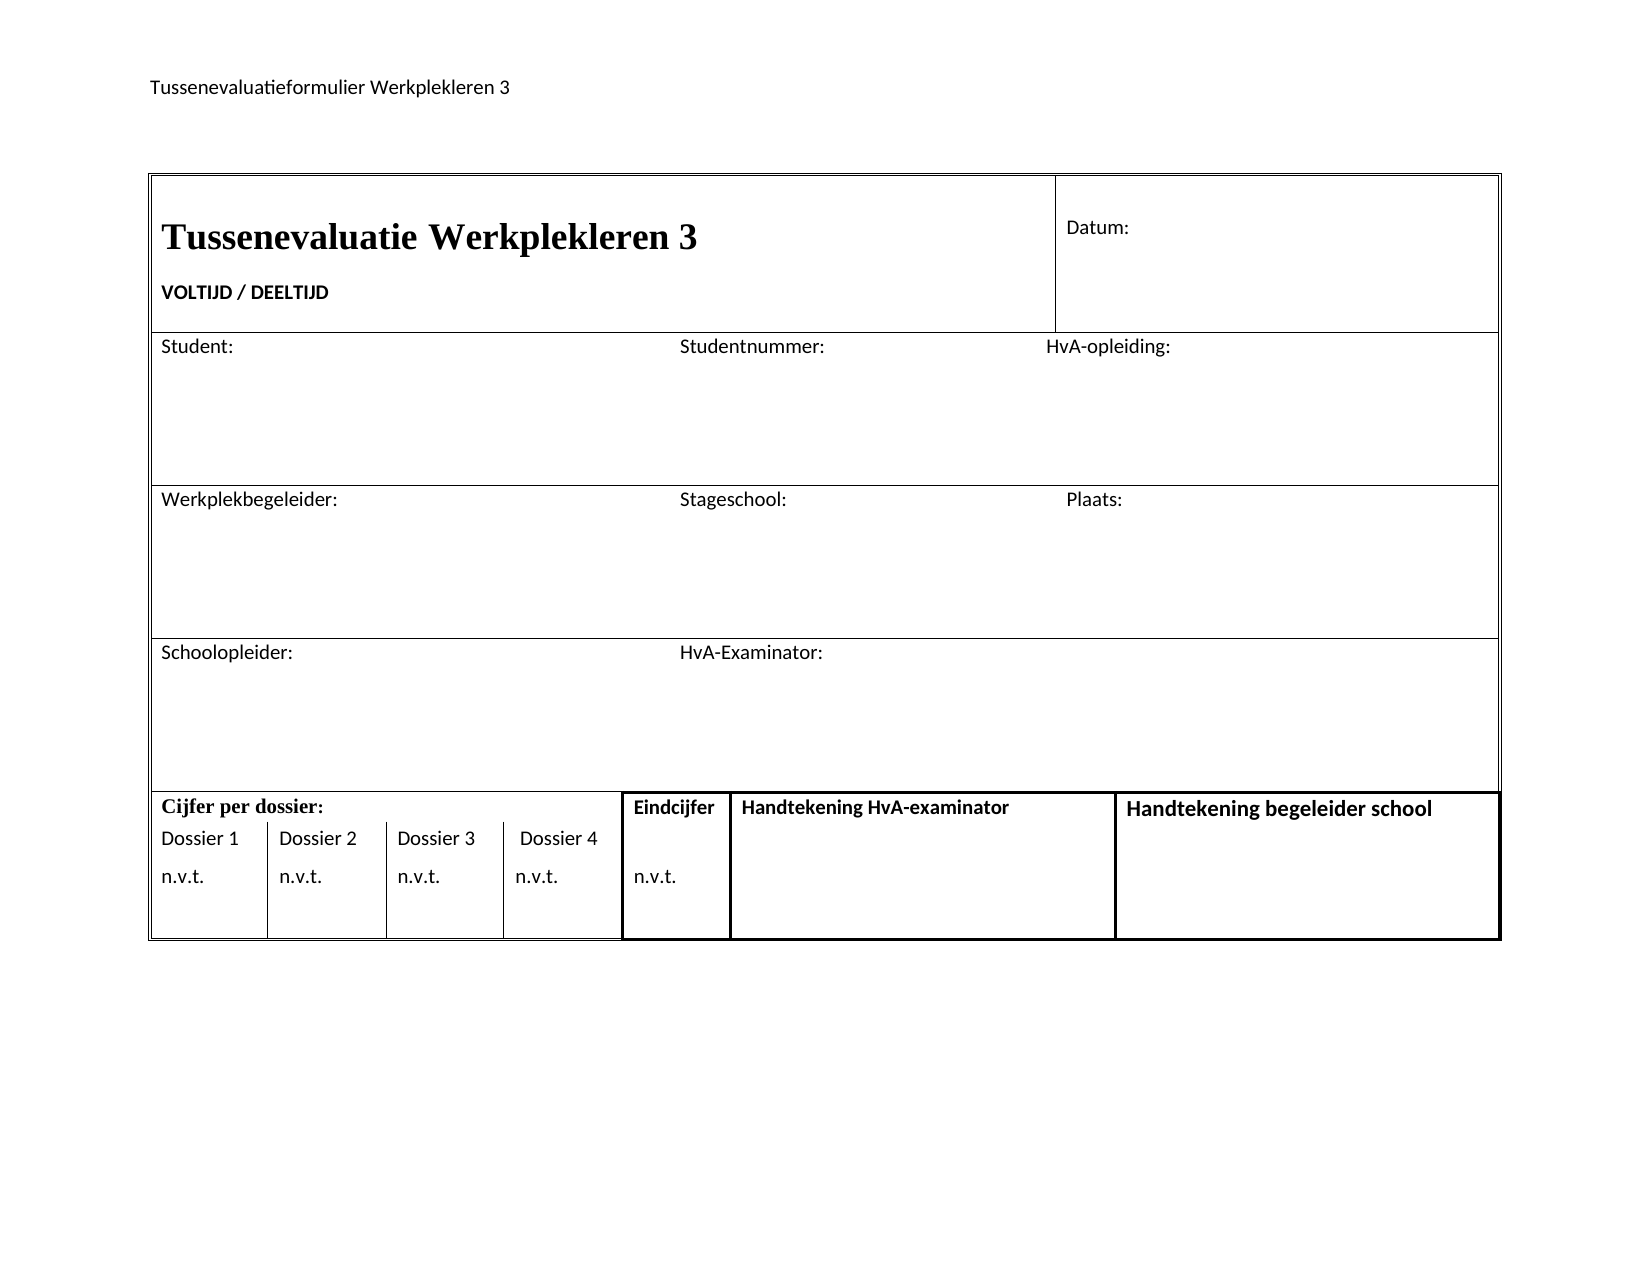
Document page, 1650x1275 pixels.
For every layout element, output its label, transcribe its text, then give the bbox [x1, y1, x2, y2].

table_cell Cijfer per dossier: [152, 792, 621, 822]
table_header Tussenevaluatie Werkplekleren 3 VOLTIJD / DEELTIJD [152, 176, 1055, 332]
table_cell Dossier 4 n.v.t. [504, 822, 621, 938]
table_cell HvA-opleiding: [965, 333, 1498, 485]
table_cell Dossier 3 n.v.t. [387, 822, 503, 938]
table_cell Handtekening begeleider school [1117, 794, 1498, 938]
table_cell Werkplekbegeleider: [152, 486, 669, 638]
table_cell Schoolopleider: [152, 639, 669, 791]
table_cell Studentnummer: [669, 333, 964, 485]
table_cell Plaats: [1055, 486, 1498, 638]
table_header Datum: [1056, 176, 1498, 332]
table_cell HvA-Examinator: [669, 639, 1498, 791]
table_cell Eindcijfer [624, 794, 729, 822]
table_cell Student: [152, 333, 669, 485]
table_cell Dossier 1 n.v.t. [152, 822, 267, 938]
table_cell Dossier 2 n.v.t. [268, 822, 386, 938]
table_cell Stageschool: [669, 486, 1055, 638]
table_cell n.v.t. [624, 822, 729, 938]
table_cell Handtekening HvA-examinator [732, 794, 1114, 938]
